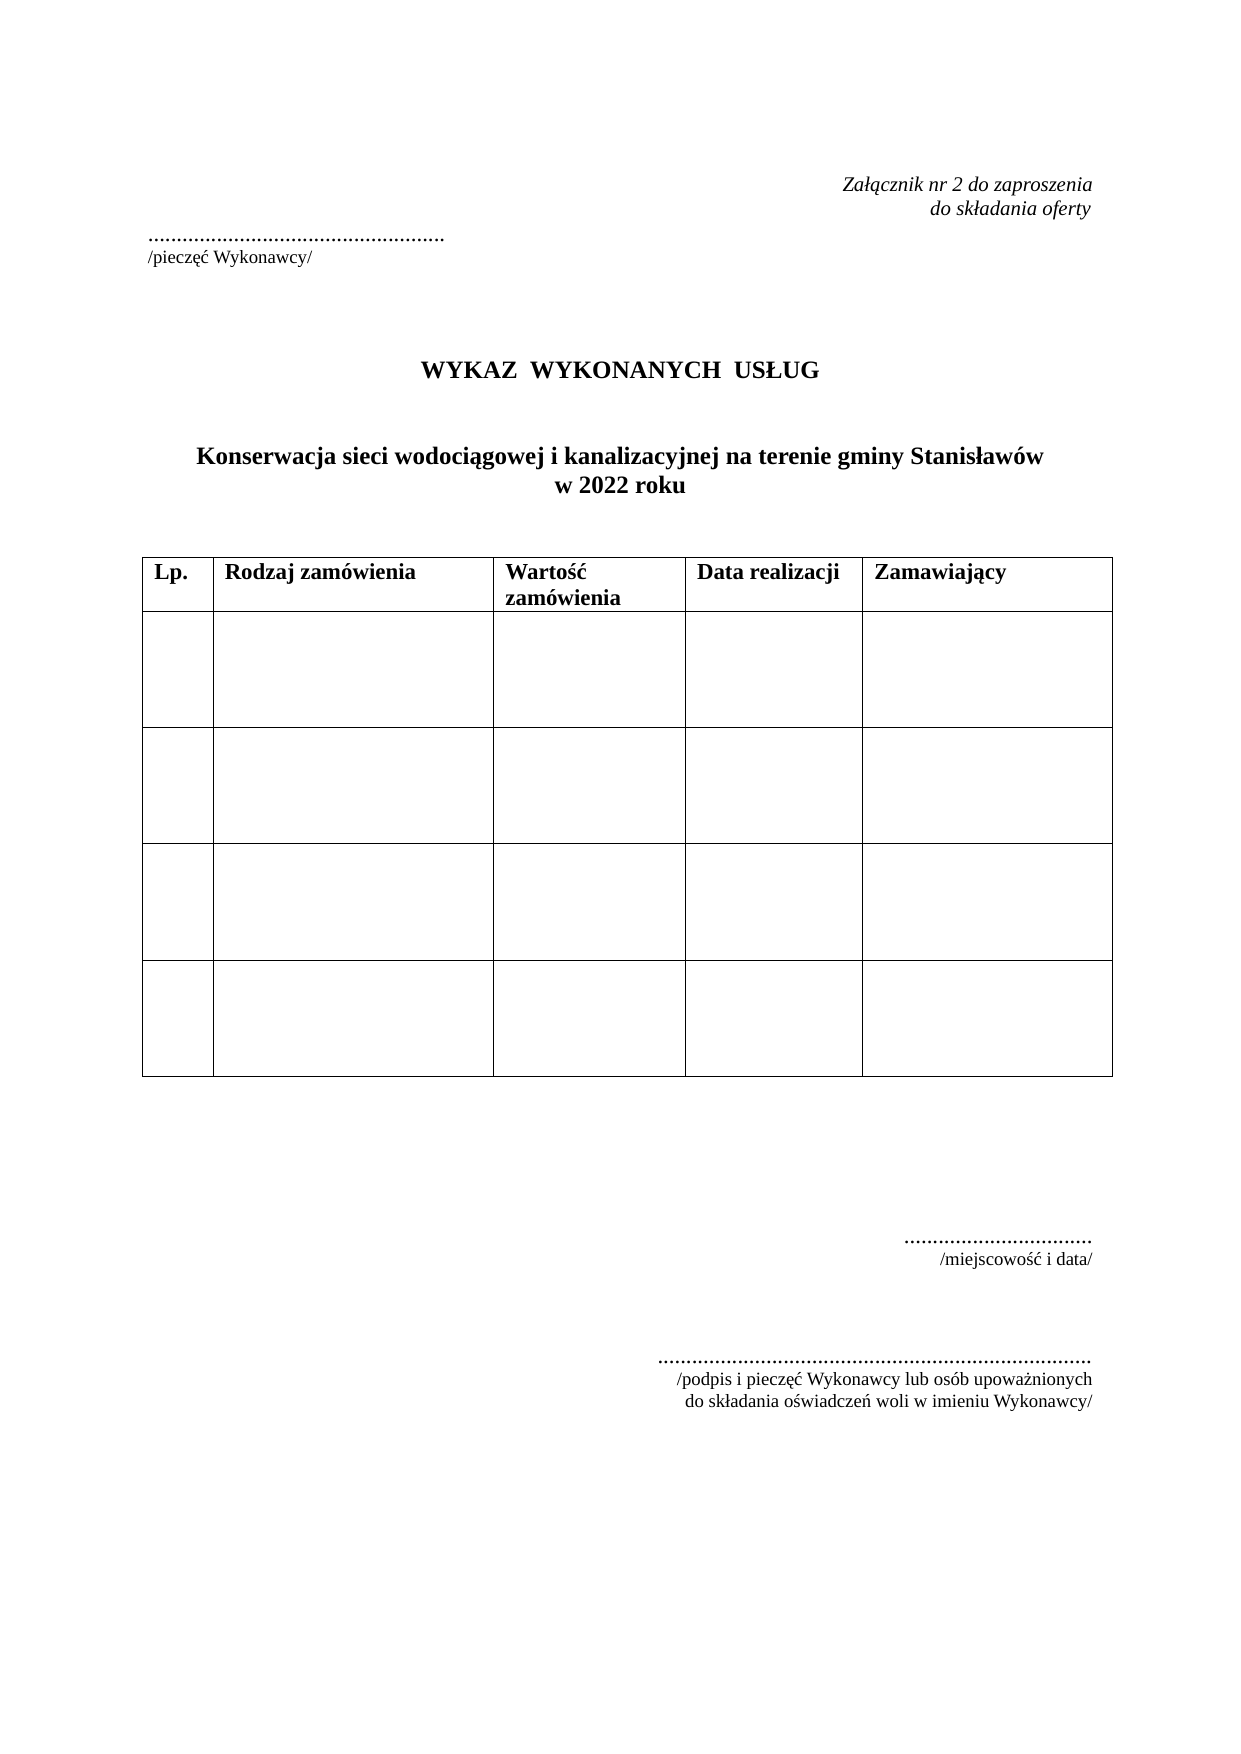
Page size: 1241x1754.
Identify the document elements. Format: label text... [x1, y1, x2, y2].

table_cell [863, 728, 1112, 843]
table_cell [214, 961, 493, 1076]
text Załącznik nr 2 do zaproszenia [148, 172, 1093, 196]
text .................................................... [148, 220, 1093, 246]
table_cell [686, 728, 862, 843]
text ............................................................................ [148, 1342, 1093, 1368]
text /pieczęć Wykonawcy/ [148, 246, 1093, 268]
table_cell [214, 844, 493, 960]
text do składania oferty [148, 196, 1093, 220]
table_cell [143, 961, 213, 1076]
text /miejscowość i data/ [148, 1248, 1093, 1269]
table_cell [143, 612, 213, 727]
table_cell [494, 961, 685, 1076]
table_cell [686, 961, 862, 1076]
text w 2022 roku [148, 470, 1093, 499]
table_cell [214, 612, 493, 727]
table_header Data realizacji [686, 558, 862, 611]
table_cell [143, 844, 213, 960]
table_header Zamawiający [863, 558, 1112, 611]
table_cell [494, 612, 685, 727]
table_cell [863, 844, 1112, 960]
table_cell [494, 728, 685, 843]
text /podpis i pieczęć Wykonawcy lub osób upoważnionych [148, 1368, 1093, 1390]
text WYKAZ WYKONANYCH USŁUG [148, 355, 1093, 383]
table_header Lp. [143, 558, 213, 611]
table_cell [686, 844, 862, 960]
table_header Rodzaj zamówienia [214, 558, 493, 611]
text Konserwacja sieci wodociągowej i kanalizacyjnej na terenie gminy Stanisławów [148, 441, 1093, 470]
table_cell [494, 844, 685, 960]
table_cell [863, 961, 1112, 1076]
table_header Wartość zamówienia [494, 558, 685, 611]
text do składania oświadczeń woli w imieniu Wykonawcy/ [148, 1390, 1093, 1411]
table_cell [686, 612, 862, 727]
table_cell [143, 728, 213, 843]
table_cell [214, 728, 493, 843]
text ................................. [148, 1222, 1093, 1248]
table_cell [863, 612, 1112, 727]
